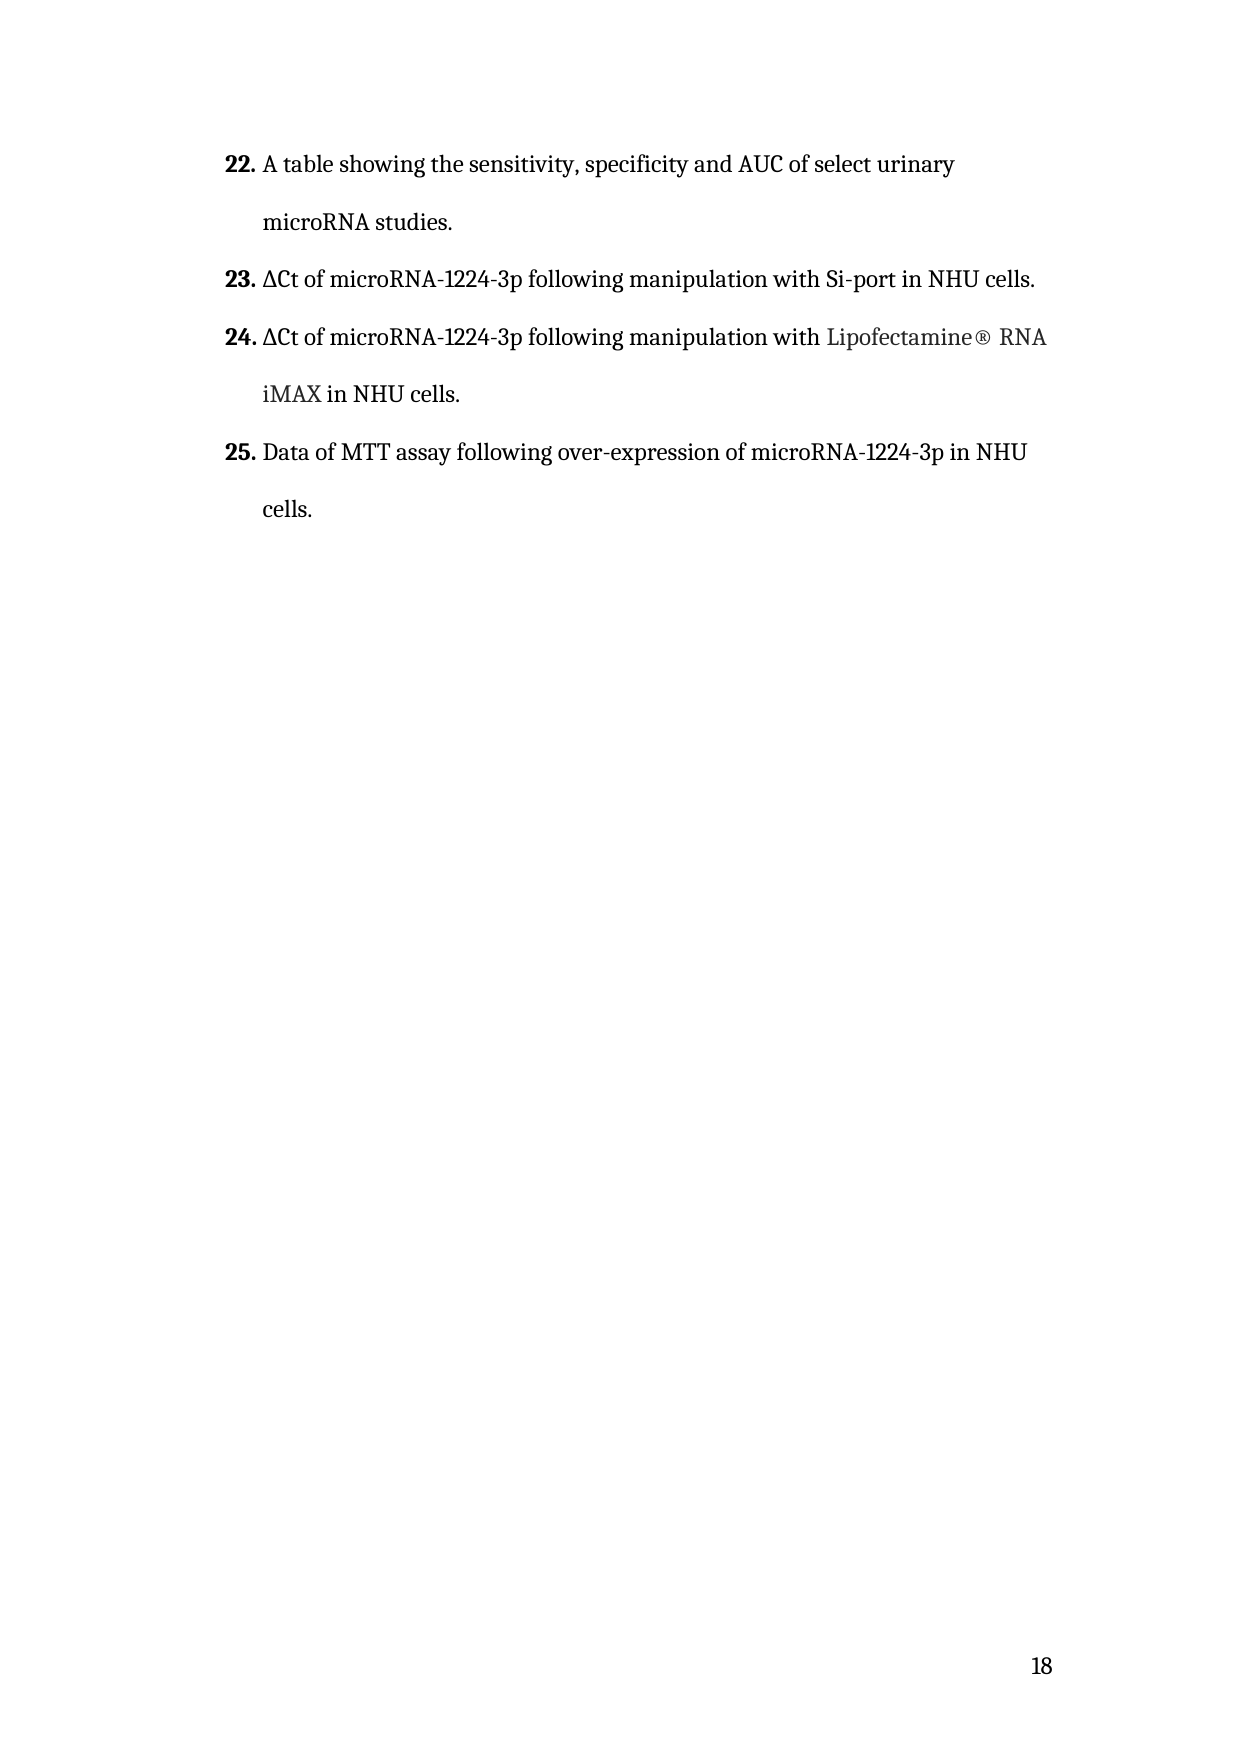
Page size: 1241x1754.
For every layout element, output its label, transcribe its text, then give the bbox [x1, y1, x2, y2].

list Data of MTT assay following over-expression of microRNA-1224-3p in NHU cells. [225, 437, 1053, 524]
list ∆Ct of microRNA-1224-3p following manipulation with Si-port in NHU cells. [225, 265, 1053, 294]
list A table showing the sensitivity, specificity and AUC of select urinary microRNA studies. [225, 150, 1053, 236]
list ∆Ct of microRNA-1224-3p following manipulation with Lipofectamine® RNA iMAX in NHU cells. [225, 322, 1053, 409]
